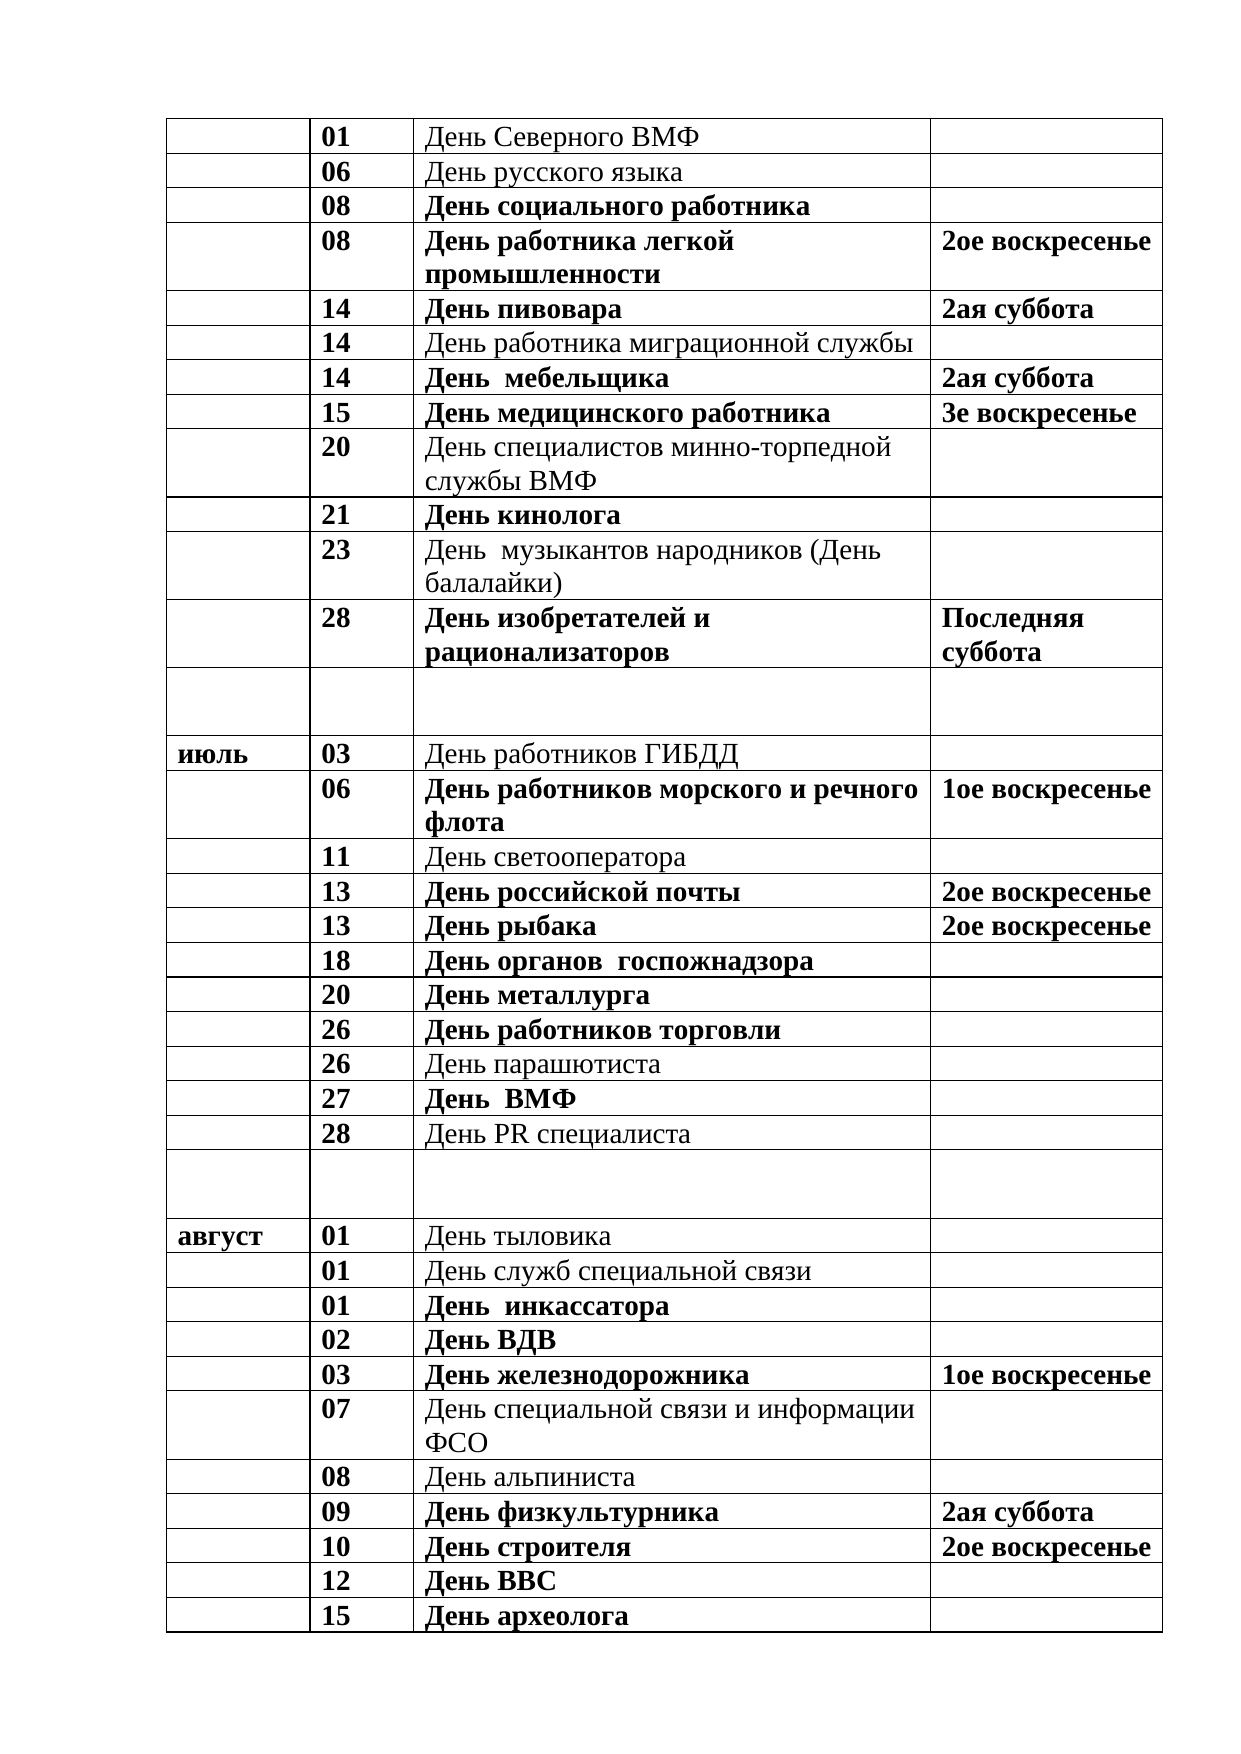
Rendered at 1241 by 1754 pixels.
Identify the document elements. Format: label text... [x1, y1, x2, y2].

table_cell [167, 839, 309, 873]
table_cell 26 [311, 1012, 413, 1046]
table_cell [167, 1529, 309, 1562]
table_cell [931, 839, 1162, 873]
table_cell [931, 978, 1162, 1011]
table_cell 01 [311, 1288, 413, 1321]
table_cell 13 [311, 908, 413, 942]
table_cell 20 [311, 429, 413, 496]
table_cell [931, 154, 1162, 187]
table_cell [167, 1047, 309, 1080]
table_cell День альпиниста [414, 1460, 930, 1493]
table_cell День русского языка [414, 154, 930, 187]
table_cell 14 [311, 326, 413, 359]
table_cell [311, 668, 413, 735]
table_cell 1ое воскресенье [931, 771, 1162, 838]
table_cell [931, 1460, 1162, 1493]
table_cell День светооператора [414, 839, 930, 873]
table_cell [167, 1288, 309, 1321]
table_cell [931, 943, 1162, 976]
table_cell [931, 1288, 1162, 1321]
table_cell 11 [311, 839, 413, 873]
table_cell [167, 1494, 309, 1528]
table_cell 2ая суббота [931, 291, 1162, 324]
table_cell [414, 1150, 930, 1217]
table_cell 12 [311, 1563, 413, 1597]
table_cell [931, 1081, 1162, 1115]
table_cell [167, 498, 309, 531]
table_cell День служб специальной связи [414, 1253, 930, 1287]
table_cell День археолога [414, 1598, 930, 1631]
table_cell [931, 668, 1162, 735]
table_cell [167, 1012, 309, 1046]
table_cell День металлурга [414, 978, 930, 1011]
table_cell День ВМФ [414, 1081, 930, 1115]
table_cell 2ое воскресенье [931, 1529, 1162, 1562]
table_cell [931, 1012, 1162, 1046]
table_cell [167, 1322, 309, 1356]
table_cell июль [167, 736, 309, 770]
table_cell 20 [311, 978, 413, 1011]
table_cell [931, 188, 1162, 222]
table_cell 08 [311, 223, 413, 290]
table_cell 28 [311, 600, 413, 667]
table_cell [931, 498, 1162, 531]
table_cell 03 [311, 736, 413, 770]
table_cell [931, 326, 1162, 359]
table_cell 2ое воскресенье [931, 908, 1162, 942]
table_cell [167, 395, 309, 428]
table_cell День Северного ВМФ [414, 119, 930, 153]
table_cell День работника миграционной службы [414, 326, 930, 359]
table_cell 23 [311, 532, 413, 599]
table_cell [931, 1563, 1162, 1597]
table_cell День ВВС [414, 1563, 930, 1597]
table_cell 2ое воскресенье [931, 223, 1162, 290]
table_cell 06 [311, 154, 413, 187]
table_cell [931, 429, 1162, 496]
table_cell [931, 1047, 1162, 1080]
table_cell 14 [311, 360, 413, 394]
table_cell День инкассатора [414, 1288, 930, 1321]
table_cell 2ое воскресенье [931, 874, 1162, 907]
table_cell 21 [311, 498, 413, 531]
table_cell [167, 1598, 309, 1631]
table_cell [167, 771, 309, 838]
table_cell День специальной связи и информации ФСО [414, 1391, 930, 1458]
table_cell [167, 978, 309, 1011]
table_cell 18 [311, 943, 413, 976]
table_cell [167, 943, 309, 976]
table_cell 2ая суббота [931, 360, 1162, 394]
table_cell 08 [311, 1460, 413, 1493]
table_cell День медицинского работника [414, 395, 930, 428]
table_cell День социального работника [414, 188, 930, 222]
table_cell 3е воскресенье [931, 395, 1162, 428]
table_cell День PR специалиста [414, 1116, 930, 1149]
table_cell [167, 1116, 309, 1149]
table_cell [167, 360, 309, 394]
table_cell 02 [311, 1322, 413, 1356]
table_cell 13 [311, 874, 413, 907]
table_cell День музыкантов народников (День балалайки) [414, 532, 930, 599]
table_cell 06 [311, 771, 413, 838]
table_cell [167, 1081, 309, 1115]
table_cell 28 [311, 1116, 413, 1149]
table_cell [931, 1150, 1162, 1217]
table_cell [931, 1322, 1162, 1356]
table_cell 15 [311, 1598, 413, 1631]
table_cell [167, 1150, 309, 1217]
table_cell [414, 668, 930, 735]
table_cell 1ое воскресенье [931, 1357, 1162, 1390]
table_cell 27 [311, 1081, 413, 1115]
table_cell [311, 1150, 413, 1217]
table_cell [167, 874, 309, 907]
table_cell День парашютиста [414, 1047, 930, 1080]
table_cell День тыловика [414, 1219, 930, 1252]
table_cell [931, 119, 1162, 153]
table_cell День изобретателей и рационализаторов [414, 600, 930, 667]
table_cell 09 [311, 1494, 413, 1528]
table_cell [167, 908, 309, 942]
table_cell [931, 1219, 1162, 1252]
table_cell [167, 1357, 309, 1390]
table_cell 08 [311, 188, 413, 222]
table_cell День специалистов минно-торпедной службы ВМФ [414, 429, 930, 496]
table_cell [167, 1563, 309, 1597]
table_cell День работников ГИБДД [414, 736, 930, 770]
table_cell [931, 1116, 1162, 1149]
table_cell 14 [311, 291, 413, 324]
table_cell [167, 326, 309, 359]
table_cell [931, 532, 1162, 599]
table_cell [167, 119, 309, 153]
table_cell [167, 1391, 309, 1458]
table_cell 2ая суббота [931, 1494, 1162, 1528]
table_cell [167, 154, 309, 187]
table_cell 03 [311, 1357, 413, 1390]
table_cell [931, 1253, 1162, 1287]
table_cell День кинолога [414, 498, 930, 531]
table_cell День работника легкой промышленности [414, 223, 930, 290]
table_cell 01 [311, 119, 413, 153]
table_cell [167, 668, 309, 735]
table_cell День работников торговли [414, 1012, 930, 1046]
table_cell [167, 291, 309, 324]
table_cell 26 [311, 1047, 413, 1080]
table_cell 07 [311, 1391, 413, 1458]
table_cell День ВДВ [414, 1322, 930, 1356]
table_cell [167, 1460, 309, 1493]
table_cell [931, 1598, 1162, 1631]
table_cell День пивовара [414, 291, 930, 324]
table_cell август [167, 1219, 309, 1252]
table_cell [167, 1253, 309, 1287]
table_cell [167, 429, 309, 496]
table_cell [167, 600, 309, 667]
table_cell Последняя суббота [931, 600, 1162, 667]
table_cell [931, 1391, 1162, 1458]
table_cell День строителя [414, 1529, 930, 1562]
table_cell 15 [311, 395, 413, 428]
table_cell [167, 223, 309, 290]
table_cell [167, 532, 309, 599]
table_cell 01 [311, 1253, 413, 1287]
table_cell День физкультурника [414, 1494, 930, 1528]
table_cell День российской почты [414, 874, 930, 907]
table_cell День работников морского и речного флота [414, 771, 930, 838]
table_cell [167, 188, 309, 222]
table_cell 01 [311, 1219, 413, 1252]
table_cell День железнодорожника [414, 1357, 930, 1390]
table_cell 10 [311, 1529, 413, 1562]
table_cell День рыбака [414, 908, 930, 942]
table_cell [931, 736, 1162, 770]
table_cell День органов госпожнадзора [414, 943, 930, 976]
table_cell День мебельщика [414, 360, 930, 394]
